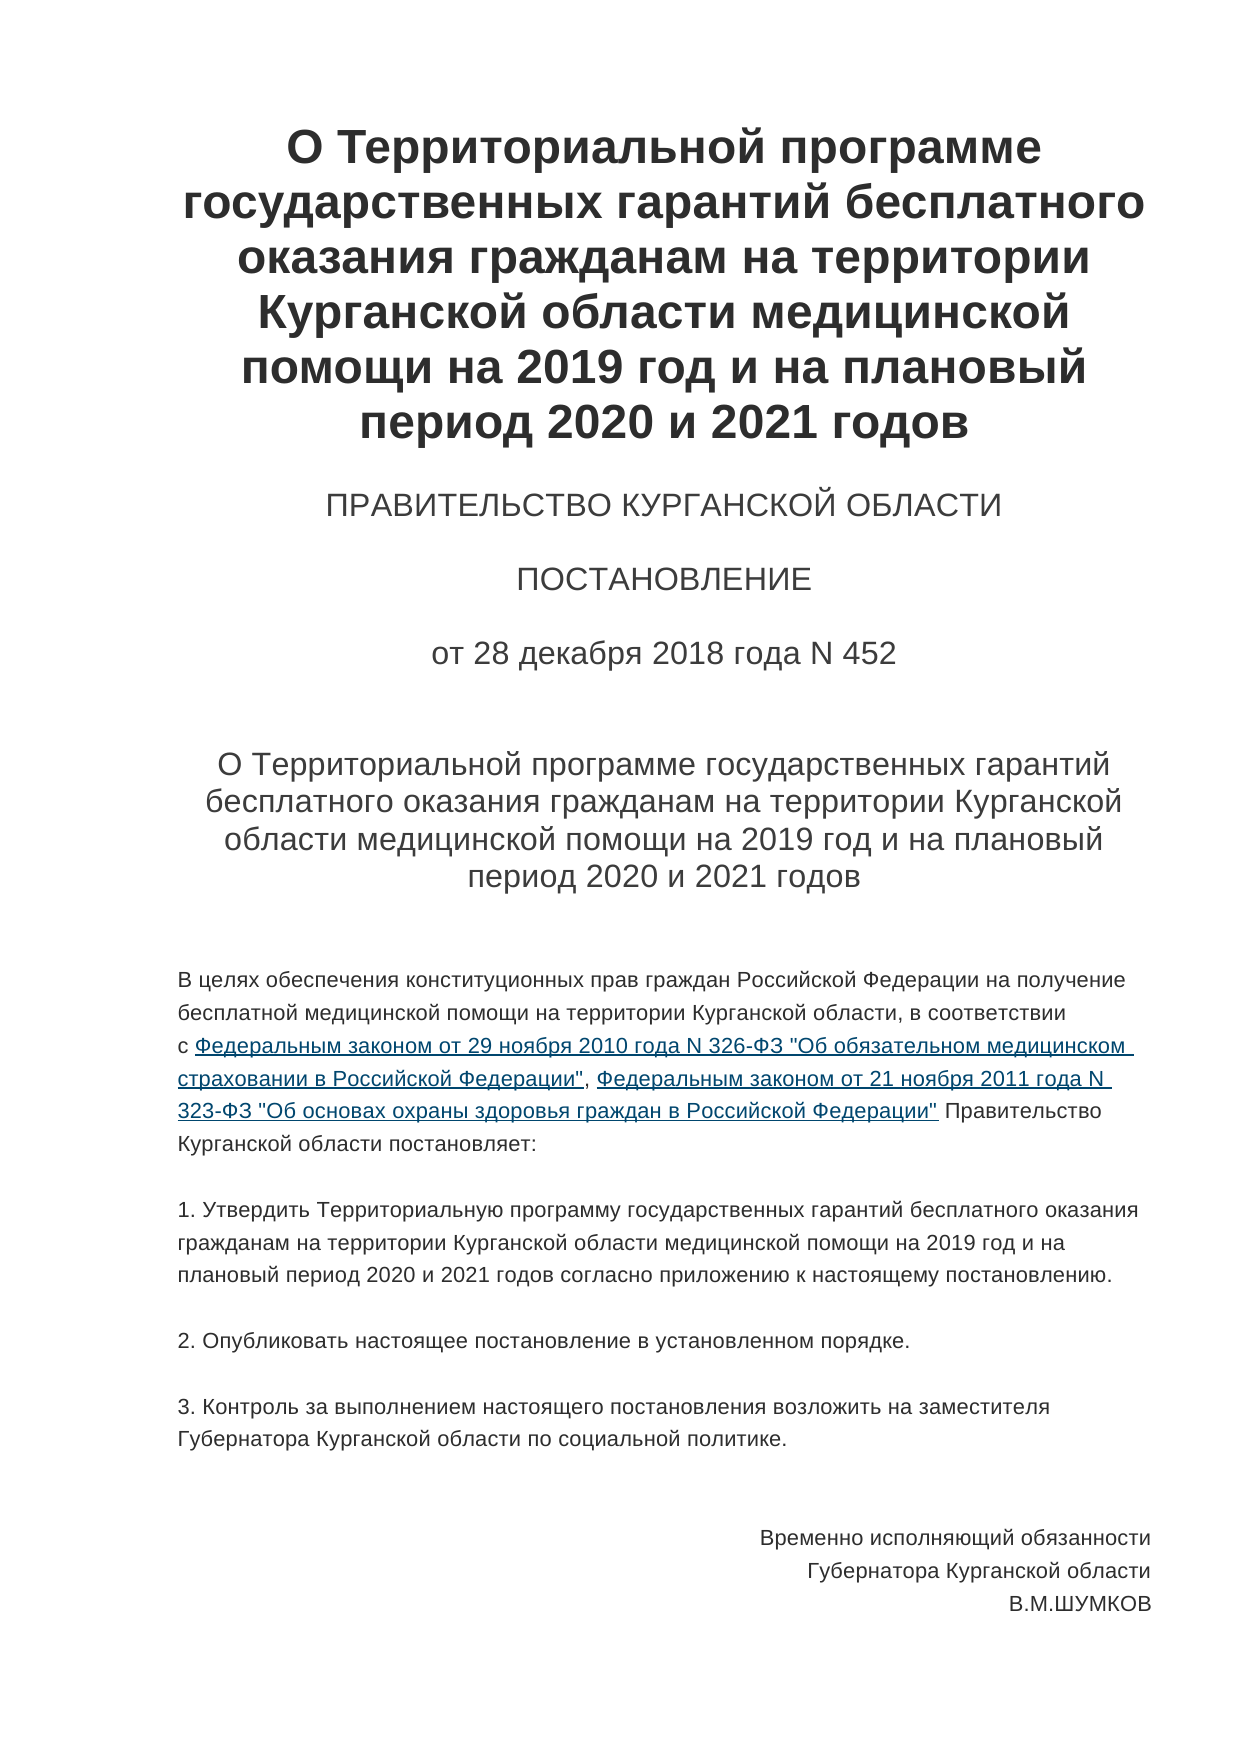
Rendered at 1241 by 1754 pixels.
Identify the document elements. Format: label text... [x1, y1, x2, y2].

text 2. Опубликовать настоящее постановление в установленном порядке. [177, 1287, 1152, 1353]
text О Территориальной программе государственных гарантий бесплатного оказания гражданам на территории Курганской области медицинской помощи на 2019 год и на плановый период 2020 и 2021 годов [177, 118, 1152, 449]
text Временно исполняющий обязанности Губернатора Курганской области В.М.ШУМКОВ [177, 1452, 1152, 1616]
text 1. Утвердить Территориальную программу государственных гарантий бесплатного оказания гражданам на территории Курганской области медицинской помощи на 2019 год и на плановый период 2020 и 2021 годов согласно приложению к настоящему постановлению. [177, 1156, 1152, 1287]
text ПРАВИТЕЛЬСТВО КУРГАНСКОЙ ОБЛАСТИ ПОСТАНОВЛЕНИЕ от 28 декабря 2018 года N 452 О Территориальной программе государственных гарантий бесплатного оказания гражданам на территории Курганской области медицинской помощи на 2019 год и на плановый период 2020 и 2021 годов [177, 449, 1152, 894]
text В целях обеспечения конституционных прав граждан Российской Федерации на получение бесплатной медицинской помощи на территории Курганской области, в соответствии с Федеральным законом от 29 ноября 2010 года N 326-ФЗ "Об обязательном медицинском страховании в Российской Федерации", Федеральным законом от 21 ноября 2011 года N 323-ФЗ "Об основах охраны здоровья граждан в Российской Федерации" Правительство Курганской области постановляет: [177, 894, 1152, 1156]
text 3. Контроль за выполнением настоящего постановления возложить на заместителя Губернатора Курганской области по социальной политике. [177, 1353, 1152, 1452]
